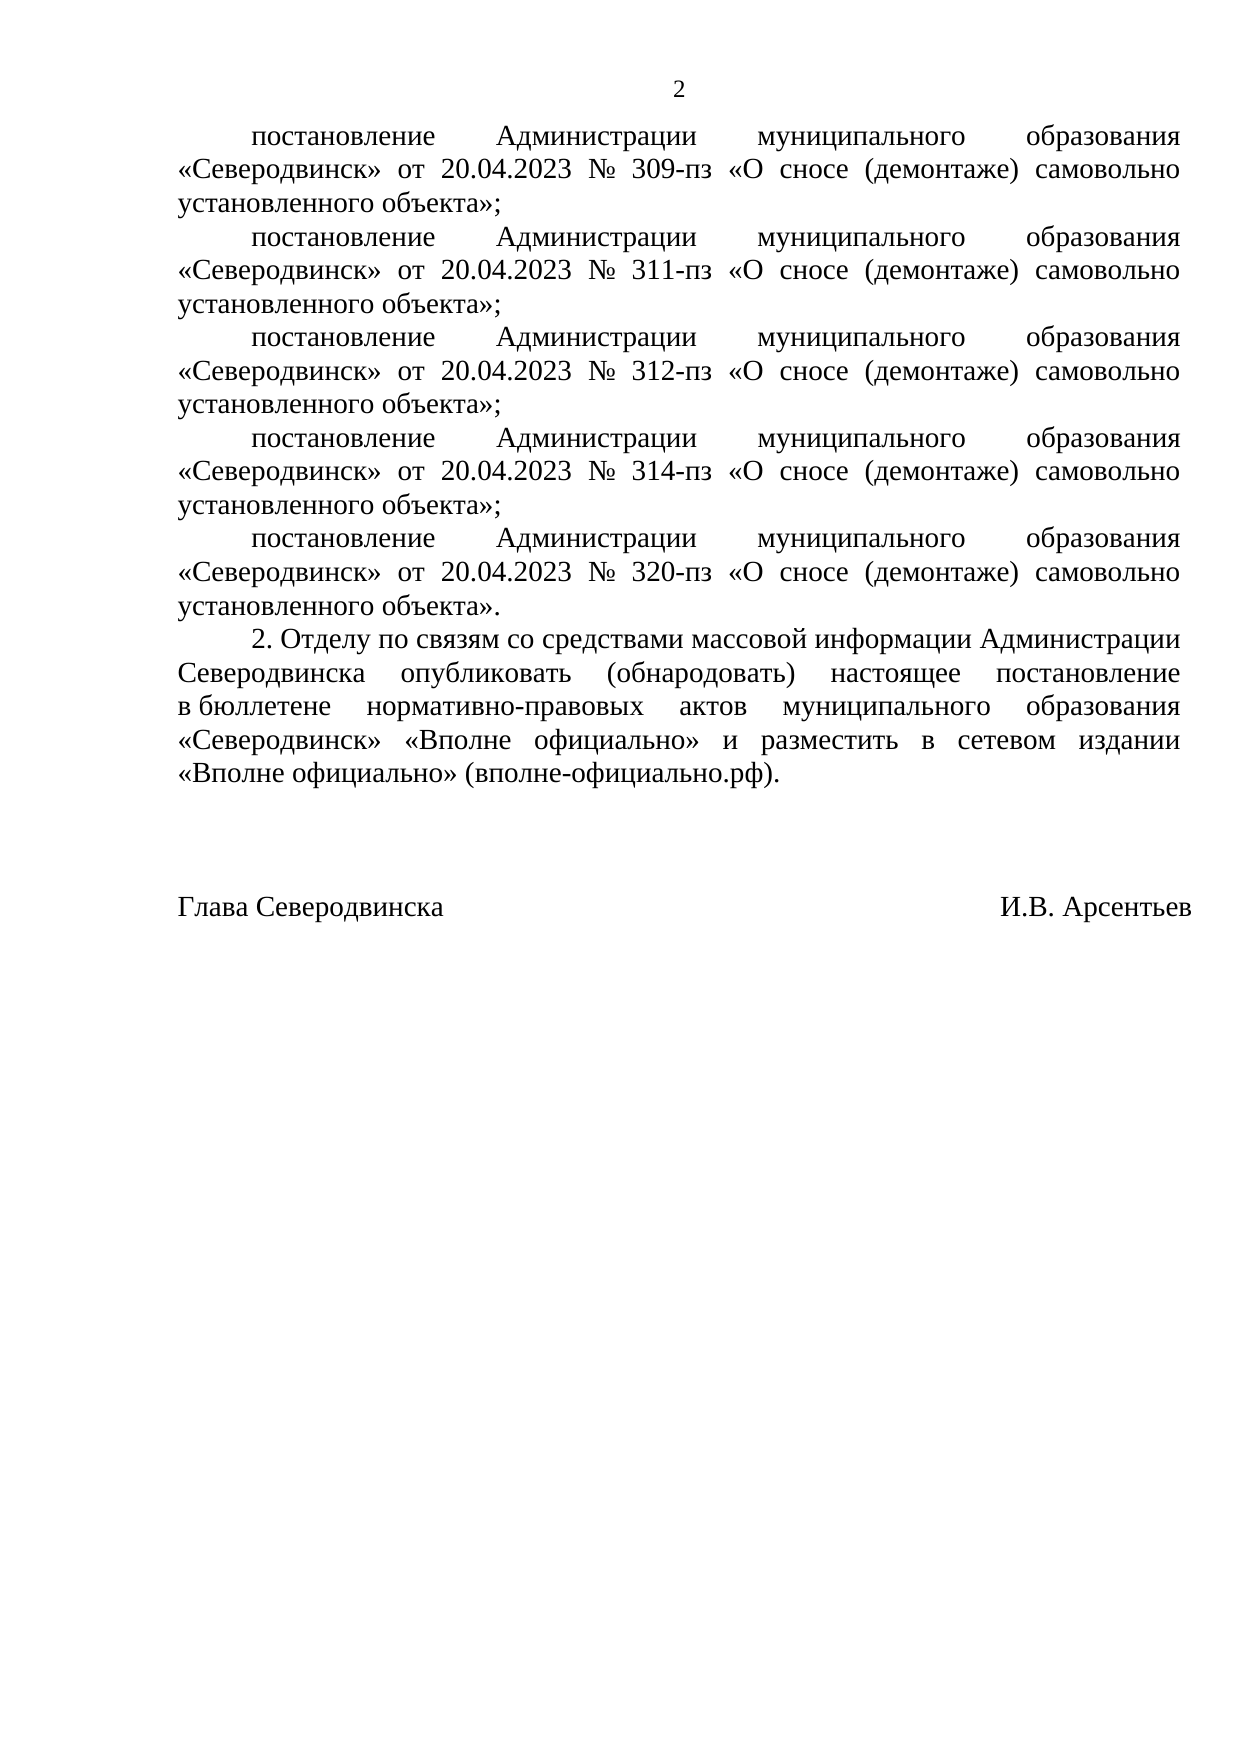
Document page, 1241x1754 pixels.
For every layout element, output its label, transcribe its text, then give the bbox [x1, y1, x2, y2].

table_header Глава Северодвинска [166, 890, 740, 957]
text постановление Администрации муниципального образования «Северодвинск» от 20.04.2023 № 312-пз «О сносе (демонтаже) самовольно установленного объекта»; [177, 319, 1181, 420]
text постановление Администрации муниципального образования «Северодвинск» от 20.04.2023 № 320-пз «О сносе (демонтаже) самовольно установленного объекта». [177, 521, 1181, 621]
text постановление Администрации муниципального образования «Северодвинск» от 20.04.2023 № 309-пз «О сносе (демонтаже) самовольно установленного объекта»; [177, 118, 1181, 219]
text постановление Администрации муниципального образования «Северодвинск» от 20.04.2023 № 311-пз «О сносе (демонтаже) самовольно установленного объекта»; [177, 219, 1181, 319]
text 2. Отделу по связям со средствами массовой информации Администрации Северодвинска опубликовать (обнародовать) настоящее постановление в бюллетене нормативно-правовых актов муниципального образования «Северодвинск» «Вполне официально» и разместить в сетевом издании «Вполне официально» (вполне-официально.рф). [177, 621, 1181, 789]
text постановление Администрации муниципального образования «Северодвинск» от 20.04.2023 № 314-пз «О сносе (демонтаже) самовольно установленного объекта»; [177, 420, 1181, 521]
table_header И.В. Арсентьев [740, 890, 1240, 957]
